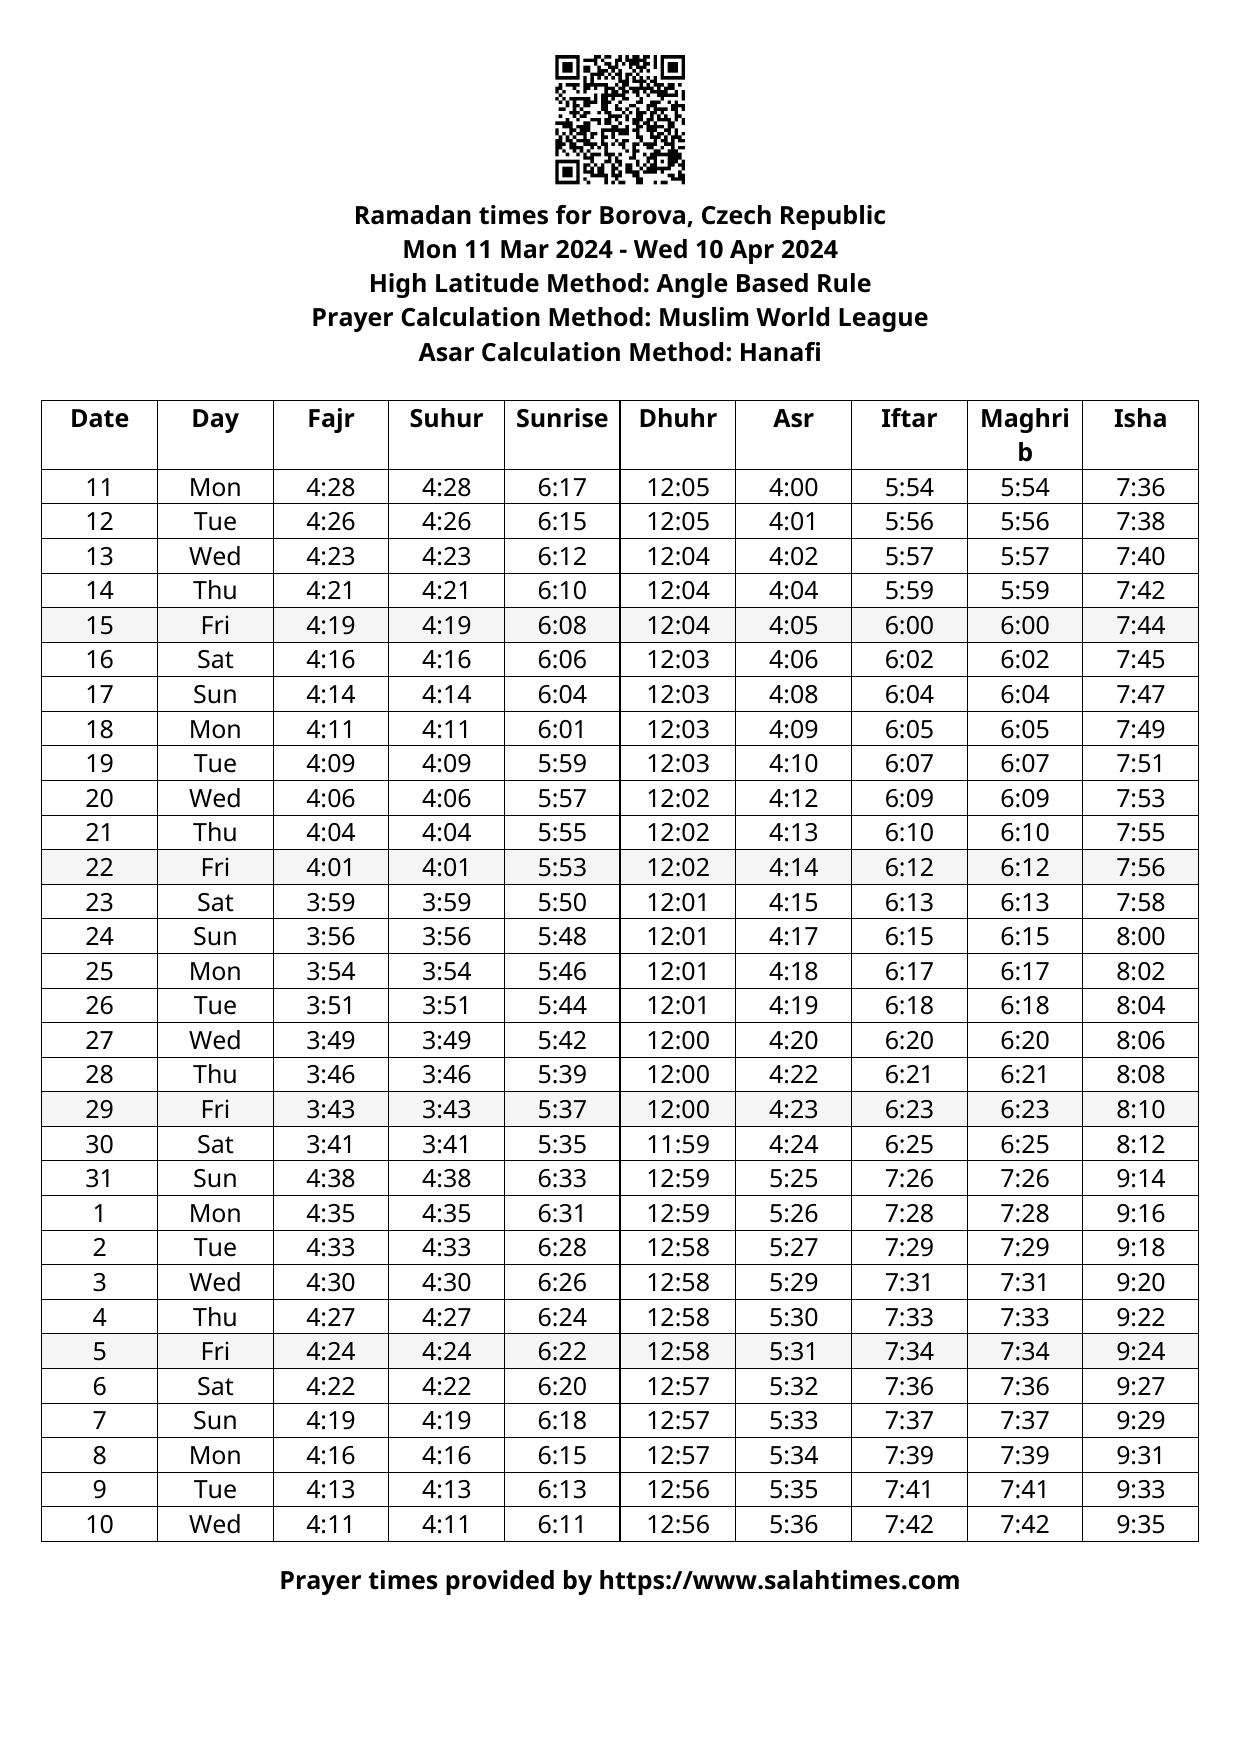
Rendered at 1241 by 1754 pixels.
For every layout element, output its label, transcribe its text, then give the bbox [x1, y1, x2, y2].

table_cell 6:15 [505, 504, 619, 538]
table_cell 7:36 [1083, 470, 1198, 503]
table_header Maghrib [968, 401, 1082, 469]
table_cell 12:02 [621, 781, 735, 814]
table_cell Mon [158, 1196, 273, 1229]
table_cell 12:00 [621, 1092, 735, 1126]
table_cell 12:04 [621, 608, 735, 642]
table_cell 4:16 [389, 1438, 504, 1472]
table_cell 9:29 [1083, 1404, 1198, 1437]
table_cell Wed [158, 781, 273, 814]
table_cell 7:42 [968, 1507, 1082, 1541]
table_cell 7:47 [1083, 677, 1198, 711]
table_cell 6:10 [968, 816, 1082, 849]
table_cell 6:21 [852, 1058, 967, 1091]
table_cell 4:20 [736, 1023, 851, 1057]
table_cell 4:14 [274, 677, 388, 711]
table_cell 12:59 [621, 1196, 735, 1229]
table_cell 6:17 [852, 954, 967, 987]
table_cell 3:54 [274, 954, 388, 987]
table_cell 4:04 [274, 816, 388, 849]
table_cell 9:27 [1083, 1369, 1198, 1402]
table_cell 4:01 [736, 504, 851, 538]
table_cell 4:13 [389, 1473, 504, 1506]
table_cell 9:16 [1083, 1196, 1198, 1229]
table_cell 4:24 [274, 1334, 388, 1368]
table_cell 4:04 [389, 816, 504, 849]
table_cell 12:02 [621, 816, 735, 849]
table_cell 5:42 [505, 1023, 619, 1057]
table_cell Tue [158, 989, 273, 1022]
table_cell 12:01 [621, 919, 735, 953]
table_cell 12:05 [621, 470, 735, 503]
table_header Date [42, 401, 157, 469]
table_cell 4:19 [389, 608, 504, 642]
table_cell 4:09 [274, 746, 388, 780]
table_cell Thu [158, 1058, 273, 1091]
table_cell 6:07 [968, 746, 1082, 780]
table_cell 4:09 [736, 712, 851, 745]
table_cell 6:13 [852, 885, 967, 918]
table_cell 12:01 [621, 885, 735, 918]
table_cell Sat [158, 885, 273, 918]
table_cell 12:57 [621, 1369, 735, 1402]
table_cell 6:08 [505, 608, 619, 642]
table_cell 5:29 [736, 1265, 851, 1299]
table_cell 9 [42, 1473, 157, 1506]
table_cell 29 [42, 1092, 157, 1126]
table_cell 3:54 [389, 954, 504, 987]
table_cell 4:13 [736, 816, 851, 849]
table_cell 3:49 [389, 1023, 504, 1057]
table_cell 5:57 [852, 539, 967, 572]
table_cell Tue [158, 746, 273, 780]
table_cell 4 [42, 1300, 157, 1333]
table_cell 5:33 [736, 1404, 851, 1437]
table_cell 6:12 [968, 850, 1082, 884]
table_cell 6:17 [505, 470, 619, 503]
table_cell 4:01 [274, 850, 388, 884]
table_cell 12:04 [621, 574, 735, 607]
table_cell 6:04 [505, 677, 619, 711]
table_cell 4:00 [736, 470, 851, 503]
table_cell 6:13 [968, 885, 1082, 918]
table_cell 9:33 [1083, 1473, 1198, 1506]
table_cell 6:07 [852, 746, 967, 780]
table_cell 4:16 [389, 643, 504, 676]
table_cell 4:35 [389, 1196, 504, 1229]
table_cell 5:55 [505, 816, 619, 849]
text Prayer Calculation Method: Muslim World League [42, 300, 1198, 334]
table_cell 4:27 [389, 1300, 504, 1333]
table_cell 4:18 [736, 954, 851, 987]
table_cell 5:35 [736, 1473, 851, 1506]
table_cell 7:37 [852, 1404, 967, 1437]
table_cell 12:56 [621, 1473, 735, 1506]
table_cell 2 [42, 1231, 157, 1264]
table_cell 24 [42, 919, 157, 953]
table_cell Sun [158, 677, 273, 711]
table_cell 12:03 [621, 746, 735, 780]
table_cell Fri [158, 1092, 273, 1126]
table_cell Fri [158, 608, 273, 642]
table_cell Sat [158, 1369, 273, 1402]
table_cell 6:10 [852, 816, 967, 849]
table_cell 15 [42, 608, 157, 642]
table_cell 4:23 [389, 539, 504, 572]
table_cell 12:03 [621, 643, 735, 676]
table_cell 7:28 [852, 1196, 967, 1229]
table_cell 8:04 [1083, 989, 1198, 1022]
table_cell 5:39 [505, 1058, 619, 1091]
text Mon 11 Mar 2024 - Wed 10 Apr 2024 [42, 232, 1198, 266]
table_cell 12:58 [621, 1334, 735, 1368]
table_cell 9:24 [1083, 1334, 1198, 1368]
table_cell 4:13 [274, 1473, 388, 1506]
table_cell 27 [42, 1023, 157, 1057]
table_cell 4:02 [736, 539, 851, 572]
text Asar Calculation Method: Hanafi [42, 334, 1198, 368]
table_cell 7:34 [968, 1334, 1082, 1368]
table_cell 7:36 [852, 1369, 967, 1402]
table_cell Thu [158, 574, 273, 607]
table_cell 9:14 [1083, 1161, 1198, 1195]
table_cell 7:39 [968, 1438, 1082, 1472]
table_cell Sun [158, 919, 273, 953]
table_cell 4:19 [274, 1404, 388, 1437]
table_cell 5:26 [736, 1196, 851, 1229]
table_cell 5:35 [505, 1127, 619, 1160]
table_cell 20 [42, 781, 157, 814]
table_cell 12:03 [621, 677, 735, 711]
table_cell 7:33 [852, 1300, 967, 1333]
table_cell 21 [42, 816, 157, 849]
table_cell 5:54 [968, 470, 1082, 503]
table_cell 4:04 [736, 574, 851, 607]
table_cell 6:18 [505, 1404, 619, 1437]
table_cell 7:29 [852, 1231, 967, 1264]
table_cell 6:17 [968, 954, 1082, 987]
table_cell Wed [158, 539, 273, 572]
table_cell 6:10 [505, 574, 619, 607]
table_cell 4:06 [389, 781, 504, 814]
table_cell 6:09 [852, 781, 967, 814]
table_cell 4:24 [389, 1334, 504, 1368]
table_cell 6:00 [968, 608, 1082, 642]
table_cell Wed [158, 1265, 273, 1299]
table_cell 8:10 [1083, 1092, 1198, 1126]
table_cell 6:26 [505, 1265, 619, 1299]
text Ramadan times for Borova, Czech Republic [42, 198, 1198, 232]
table_cell 4:17 [736, 919, 851, 953]
table_cell 5:46 [505, 954, 619, 987]
table_cell 12:03 [621, 712, 735, 745]
table_cell Wed [158, 1507, 273, 1541]
table_cell 4:09 [389, 746, 504, 780]
table_cell 7 [42, 1404, 157, 1437]
table_cell 3:43 [274, 1092, 388, 1126]
table_cell 6:21 [968, 1058, 1082, 1091]
table_cell 5 [42, 1334, 157, 1368]
table_cell 23 [42, 885, 157, 918]
table_cell 7:29 [968, 1231, 1082, 1264]
table_cell 4:30 [274, 1265, 388, 1299]
table_cell 3:41 [274, 1127, 388, 1160]
table_cell 4:14 [736, 850, 851, 884]
table_cell 3:43 [389, 1092, 504, 1126]
table_cell 12:02 [621, 850, 735, 884]
table_cell 10 [42, 1507, 157, 1541]
table_cell 4:33 [274, 1231, 388, 1264]
table_cell 6:02 [852, 643, 967, 676]
table_cell 5:44 [505, 989, 619, 1022]
table_cell 4:23 [274, 539, 388, 572]
table_cell 5:56 [968, 504, 1082, 538]
table_cell Sun [158, 1161, 273, 1195]
table_cell 6:12 [505, 539, 619, 572]
table_cell 3:51 [389, 989, 504, 1022]
table_cell 6:23 [852, 1092, 967, 1126]
table_cell 11:59 [621, 1127, 735, 1160]
table_cell Thu [158, 816, 273, 849]
table_cell 6:31 [505, 1196, 619, 1229]
table_cell 12:05 [621, 504, 735, 538]
table_cell 7:26 [852, 1161, 967, 1195]
picture [542, 41, 699, 198]
table_cell 12:04 [621, 539, 735, 572]
table_cell 6:13 [505, 1473, 619, 1506]
table_cell 4:22 [389, 1369, 504, 1402]
table_cell 30 [42, 1127, 157, 1160]
table_cell 7:38 [1083, 504, 1198, 538]
table_cell 7:55 [1083, 816, 1198, 849]
table_cell 19 [42, 746, 157, 780]
table_cell 3:56 [274, 919, 388, 953]
table_cell 6:22 [505, 1334, 619, 1368]
table_cell 7:51 [1083, 746, 1198, 780]
table_cell 5:25 [736, 1161, 851, 1195]
table_cell 12:57 [621, 1438, 735, 1472]
table_cell 3:51 [274, 989, 388, 1022]
table_cell 6:18 [852, 989, 967, 1022]
table_cell 7:42 [1083, 574, 1198, 607]
table_cell 4:19 [736, 989, 851, 1022]
table_cell 6:33 [505, 1161, 619, 1195]
table_cell 8 [42, 1438, 157, 1472]
table_cell 3:46 [274, 1058, 388, 1091]
table_cell 3:59 [389, 885, 504, 918]
table_cell 8:00 [1083, 919, 1198, 953]
table_cell Mon [158, 712, 273, 745]
table_cell 4:11 [274, 712, 388, 745]
table_cell 8:06 [1083, 1023, 1198, 1057]
table_cell 12:01 [621, 989, 735, 1022]
table_cell 6:11 [505, 1507, 619, 1541]
table_cell 5:59 [852, 574, 967, 607]
table_cell 22 [42, 850, 157, 884]
table_cell 9:35 [1083, 1507, 1198, 1541]
table_cell Tue [158, 504, 273, 538]
table_header Dhuhr [621, 401, 735, 469]
table_cell 7:44 [1083, 608, 1198, 642]
table_cell 5:34 [736, 1438, 851, 1472]
table_cell 4:30 [389, 1265, 504, 1299]
table_cell 12:58 [621, 1300, 735, 1333]
table_cell 4:15 [736, 885, 851, 918]
table_cell 4:19 [274, 608, 388, 642]
table_cell 17 [42, 677, 157, 711]
table_cell 4:27 [274, 1300, 388, 1333]
table_cell 3:56 [389, 919, 504, 953]
table_cell 12:00 [621, 1023, 735, 1057]
table_header Sunrise [505, 401, 619, 469]
table_cell Sat [158, 1127, 273, 1160]
table_cell 6:25 [968, 1127, 1082, 1160]
table_cell 1 [42, 1196, 157, 1229]
table_header Asr [736, 401, 851, 469]
table_cell 31 [42, 1161, 157, 1195]
table_cell Fri [158, 850, 273, 884]
text High Latitude Method: Angle Based Rule [42, 266, 1198, 300]
table_cell 6:15 [852, 919, 967, 953]
table_cell 12:59 [621, 1161, 735, 1195]
table_cell 5:36 [736, 1507, 851, 1541]
table_cell 7:31 [852, 1265, 967, 1299]
table_cell 4:21 [389, 574, 504, 607]
table_cell 5:59 [968, 574, 1082, 607]
table_cell 7:40 [1083, 539, 1198, 572]
table_cell 6:00 [852, 608, 967, 642]
table_cell 4:26 [389, 504, 504, 538]
table_cell 3:46 [389, 1058, 504, 1091]
table_cell Tue [158, 1231, 273, 1264]
table_cell 4:01 [389, 850, 504, 884]
table_cell Tue [158, 1473, 273, 1506]
table_cell 7:26 [968, 1161, 1082, 1195]
table_cell 5:27 [736, 1231, 851, 1264]
table_cell 6:25 [852, 1127, 967, 1160]
table_cell 8:08 [1083, 1058, 1198, 1091]
table_cell 4:23 [736, 1092, 851, 1126]
table_cell 13 [42, 539, 157, 572]
table_cell 4:22 [274, 1369, 388, 1402]
table_cell 4:06 [274, 781, 388, 814]
table_cell 6:24 [505, 1300, 619, 1333]
table_cell 4:28 [389, 470, 504, 503]
table_cell 3:49 [274, 1023, 388, 1057]
table_cell 7:36 [968, 1369, 1082, 1402]
table_cell Mon [158, 954, 273, 987]
table_cell 6:04 [968, 677, 1082, 711]
table_cell 5:32 [736, 1369, 851, 1402]
table_cell 9:18 [1083, 1231, 1198, 1264]
table_cell 7:34 [852, 1334, 967, 1368]
table_cell 7:28 [968, 1196, 1082, 1229]
table_cell 6 [42, 1369, 157, 1402]
table_cell Fri [158, 1334, 273, 1368]
table_cell 12 [42, 504, 157, 538]
table_cell 7:53 [1083, 781, 1198, 814]
table_cell 4:24 [736, 1127, 851, 1160]
table_cell 4:06 [736, 643, 851, 676]
table_cell 4:10 [736, 746, 851, 780]
table_cell 12:00 [621, 1058, 735, 1091]
table_cell 7:41 [968, 1473, 1082, 1506]
table_cell 4:26 [274, 504, 388, 538]
table_cell 7:45 [1083, 643, 1198, 676]
table_cell 4:16 [274, 1438, 388, 1472]
table_cell 6:02 [968, 643, 1082, 676]
table_cell 4:38 [389, 1161, 504, 1195]
table_cell 6:09 [968, 781, 1082, 814]
table_cell 8:02 [1083, 954, 1198, 987]
table_cell 4:14 [389, 677, 504, 711]
table_cell 11 [42, 470, 157, 503]
table_cell 6:18 [968, 989, 1082, 1022]
table_cell 6:28 [505, 1231, 619, 1264]
table_cell 5:57 [968, 539, 1082, 572]
table_cell 6:20 [852, 1023, 967, 1057]
table_cell Sat [158, 643, 273, 676]
table_cell 6:12 [852, 850, 967, 884]
table_cell 16 [42, 643, 157, 676]
table_header Isha [1083, 401, 1198, 469]
table_cell 12:58 [621, 1265, 735, 1299]
table_cell 4:35 [274, 1196, 388, 1229]
text Prayer times provided by https://www.salahtimes.com [42, 1563, 1198, 1597]
table_cell 7:39 [852, 1438, 967, 1472]
table_cell 6:05 [968, 712, 1082, 745]
table_cell 6:06 [505, 643, 619, 676]
table_cell 12:57 [621, 1404, 735, 1437]
table_cell Sun [158, 1404, 273, 1437]
table_cell 9:22 [1083, 1300, 1198, 1333]
table_cell 7:41 [852, 1473, 967, 1506]
table_cell 26 [42, 989, 157, 1022]
table_cell 4:12 [736, 781, 851, 814]
table_cell Wed [158, 1023, 273, 1057]
table_cell 12:58 [621, 1231, 735, 1264]
table_header Iftar [852, 401, 967, 469]
table_cell Mon [158, 470, 273, 503]
table_cell 7:37 [968, 1404, 1082, 1437]
table_cell 12:01 [621, 954, 735, 987]
table_cell 12:56 [621, 1507, 735, 1541]
table_cell 8:12 [1083, 1127, 1198, 1160]
table_cell 3 [42, 1265, 157, 1299]
table_header Suhur [389, 401, 504, 469]
table_cell 7:42 [852, 1507, 967, 1541]
table_cell Mon [158, 1438, 273, 1472]
table_cell 7:31 [968, 1265, 1082, 1299]
table_cell 7:33 [968, 1300, 1082, 1333]
table_cell 6:23 [968, 1092, 1082, 1126]
table_cell 6:04 [852, 677, 967, 711]
table_cell 5:37 [505, 1092, 619, 1126]
table_cell 4:22 [736, 1058, 851, 1091]
table_cell 6:01 [505, 712, 619, 745]
table_cell 9:31 [1083, 1438, 1198, 1472]
table_cell 5:54 [852, 470, 967, 503]
table_header Fajr [274, 401, 388, 469]
table_cell 5:59 [505, 746, 619, 780]
table_cell 4:38 [274, 1161, 388, 1195]
table_cell Thu [158, 1300, 273, 1333]
table_cell 4:05 [736, 608, 851, 642]
table_cell 6:20 [968, 1023, 1082, 1057]
table_cell 5:50 [505, 885, 619, 918]
table_cell 3:59 [274, 885, 388, 918]
table_cell 4:19 [389, 1404, 504, 1437]
table_cell 5:56 [852, 504, 967, 538]
table_cell 5:30 [736, 1300, 851, 1333]
table_cell 6:15 [968, 919, 1082, 953]
table_cell 14 [42, 574, 157, 607]
table_cell 18 [42, 712, 157, 745]
table_cell 4:33 [389, 1231, 504, 1264]
table_cell 4:11 [389, 1507, 504, 1541]
table_cell 5:57 [505, 781, 619, 814]
table_cell 25 [42, 954, 157, 987]
table_cell 4:08 [736, 677, 851, 711]
table_cell 3:41 [389, 1127, 504, 1160]
table_cell 7:49 [1083, 712, 1198, 745]
table_cell 6:15 [505, 1438, 619, 1472]
table_cell 5:31 [736, 1334, 851, 1368]
table_cell 4:16 [274, 643, 388, 676]
table_cell 7:58 [1083, 885, 1198, 918]
table_cell 4:21 [274, 574, 388, 607]
table_cell 6:05 [852, 712, 967, 745]
table_cell 9:20 [1083, 1265, 1198, 1299]
table_header Day [158, 401, 273, 469]
table_cell 28 [42, 1058, 157, 1091]
table_cell 4:28 [274, 470, 388, 503]
table_cell 5:53 [505, 850, 619, 884]
table_cell 4:11 [274, 1507, 388, 1541]
table_cell 6:20 [505, 1369, 619, 1402]
table_cell 5:48 [505, 919, 619, 953]
table_cell 7:56 [1083, 850, 1198, 884]
table_cell 4:11 [389, 712, 504, 745]
